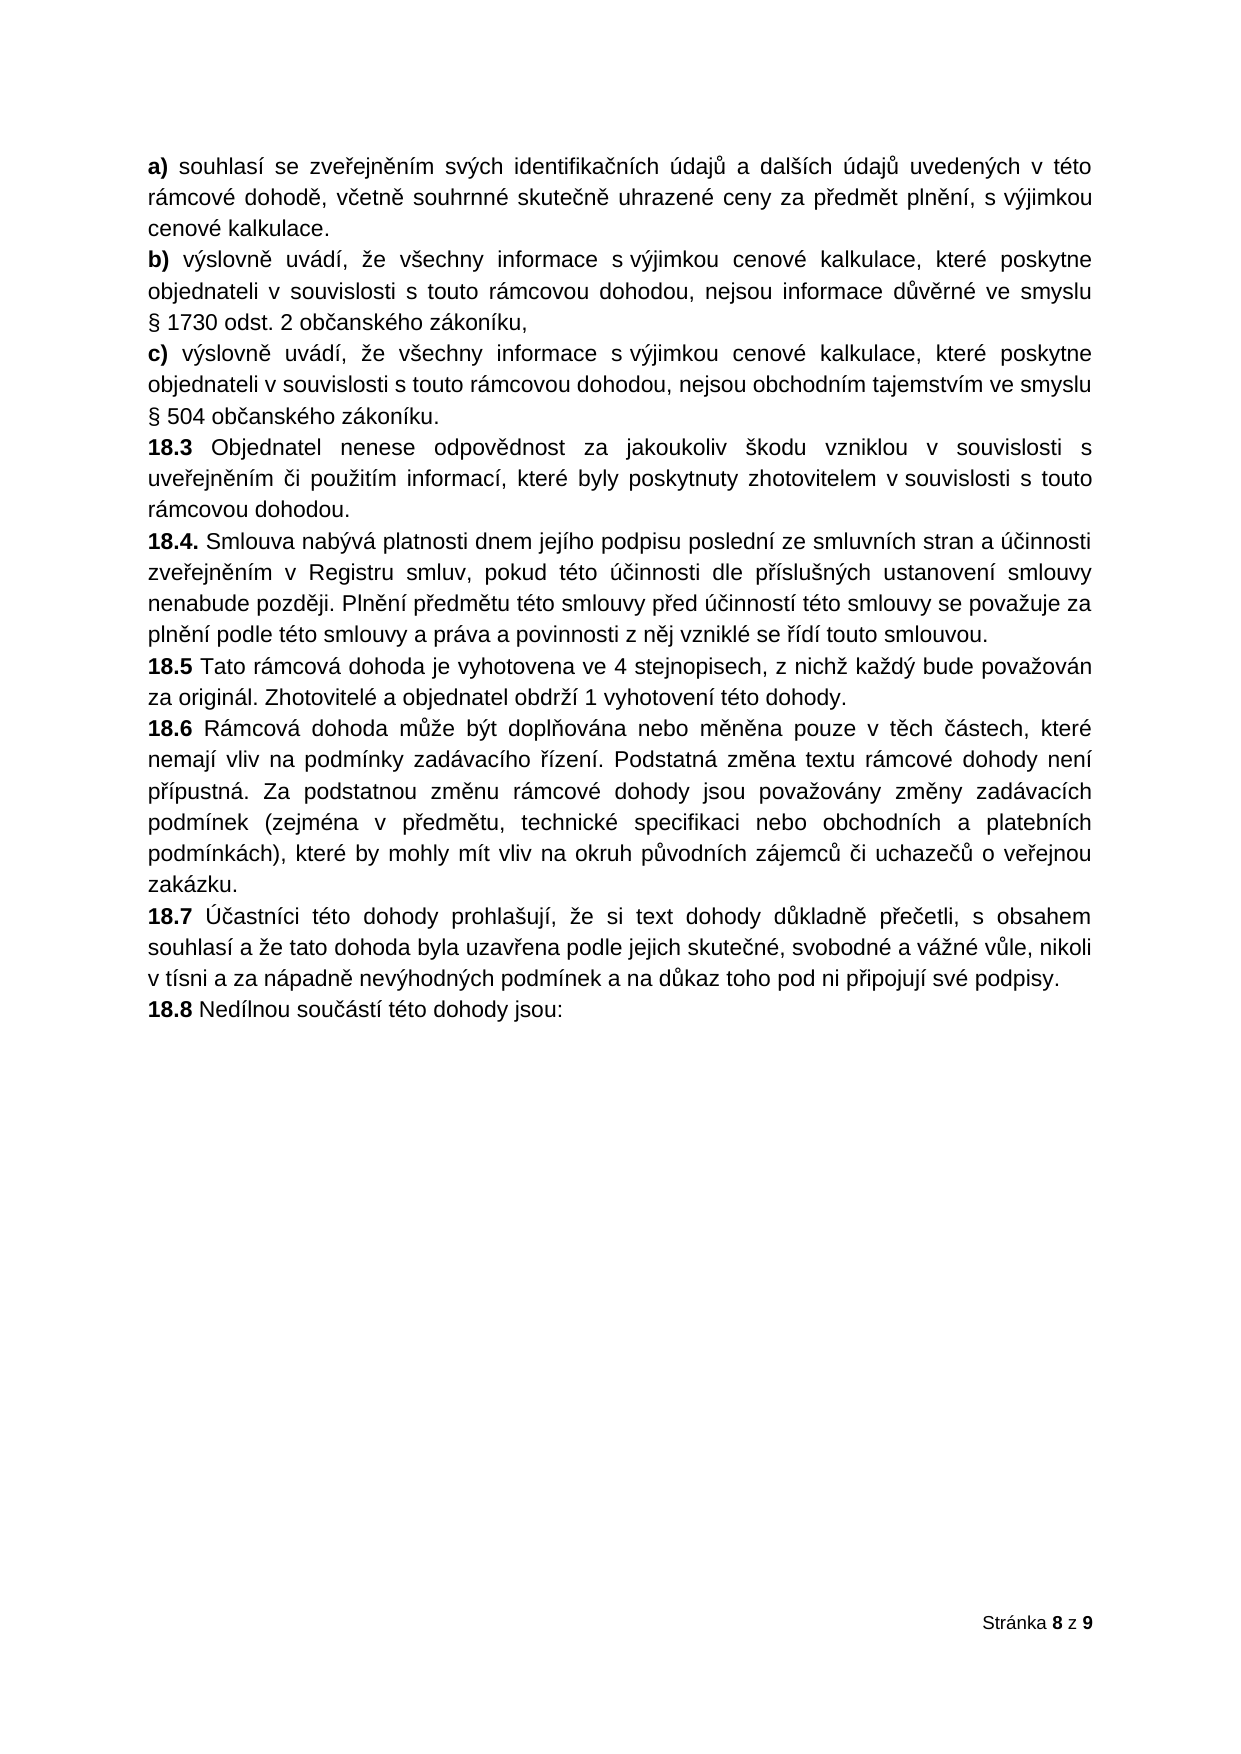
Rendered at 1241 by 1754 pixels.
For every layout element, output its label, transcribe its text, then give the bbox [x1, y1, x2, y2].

text 18.8 Nedílnou součástí této dohody jsou: [148, 991, 1092, 1023]
text c) výslovně uvádí, že všechny informace s výjimkou cenové kalkulace, které poskytne objednateli v souvislosti s touto rámcovou dohodou, nejsou obchodním tajemstvím ve smyslu § 504 občanského zákoníku. [148, 335, 1092, 429]
text b) výslovně uvádí, že všechny informace s výjimkou cenové kalkulace, které poskytne objednateli v souvislosti s touto rámcovou dohodou, nejsou informace důvěrné ve smyslu § 1730 odst. 2 občanského zákoníku, [148, 241, 1092, 335]
text 18.3 Objednatel nenese odpovědnost za jakoukoliv škodu vzniklou v souvislosti s uveřejněním či použitím informací, které byly poskytnuty zhotovitelem v souvislosti s touto rámcovou dohodou. [148, 429, 1092, 523]
text 18.6 Rámcová dohoda může být doplňována nebo měněna pouze v těch částech, které nemají vliv na podmínky zadávacího řízení. Podstatná změna textu rámcové dohody není přípustná. Za podstatnou změnu rámcové dohody jsou považovány změny zadávacích podmínek (zejména v předmětu, technické specifikaci nebo obchodních a platebních podmínkách), které by mohly mít vliv na okruh původních zájemců či uchazečů o veřejnou zakázku. [148, 710, 1092, 898]
text a) souhlasí se zveřejněním svých identifikačních údajů a dalších údajů uvedených v této rámcové dohodě, včetně souhrnné skutečně uhrazené ceny za předmět plnění, s výjimkou cenové kalkulace. [148, 148, 1092, 241]
text 18.5 Tato rámcová dohoda je vyhotovena ve 4 stejnopisech, z nichž každý bude považován za originál. Zhotovitelé a objednatel obdrží 1 vyhotovení této dohody. [148, 648, 1092, 710]
text 18.7 Účastníci této dohody prohlašují, že si text dohody důkladně přečetli, s obsahem souhlasí a že tato dohoda byla uzavřena podle jejich skutečné, svobodné a vážné vůle, nikoli v tísni a za nápadně nevýhodných podmínek a na důkaz toho pod ni připojují své podpisy. [148, 898, 1092, 991]
text 18.4. Smlouva nabývá platnosti dnem jejího podpisu poslední ze smluvních stran a účinnosti zveřejněním v Registru smluv, pokud této účinnosti dle příslušných ustanovení smlouvy nenabude později. Plnění předmětu této smlouvy před účinností této smlouvy se považuje za plnění podle této smlouvy a práva a povinnosti z něj vzniklé se řídí touto smlouvou. [148, 523, 1092, 648]
